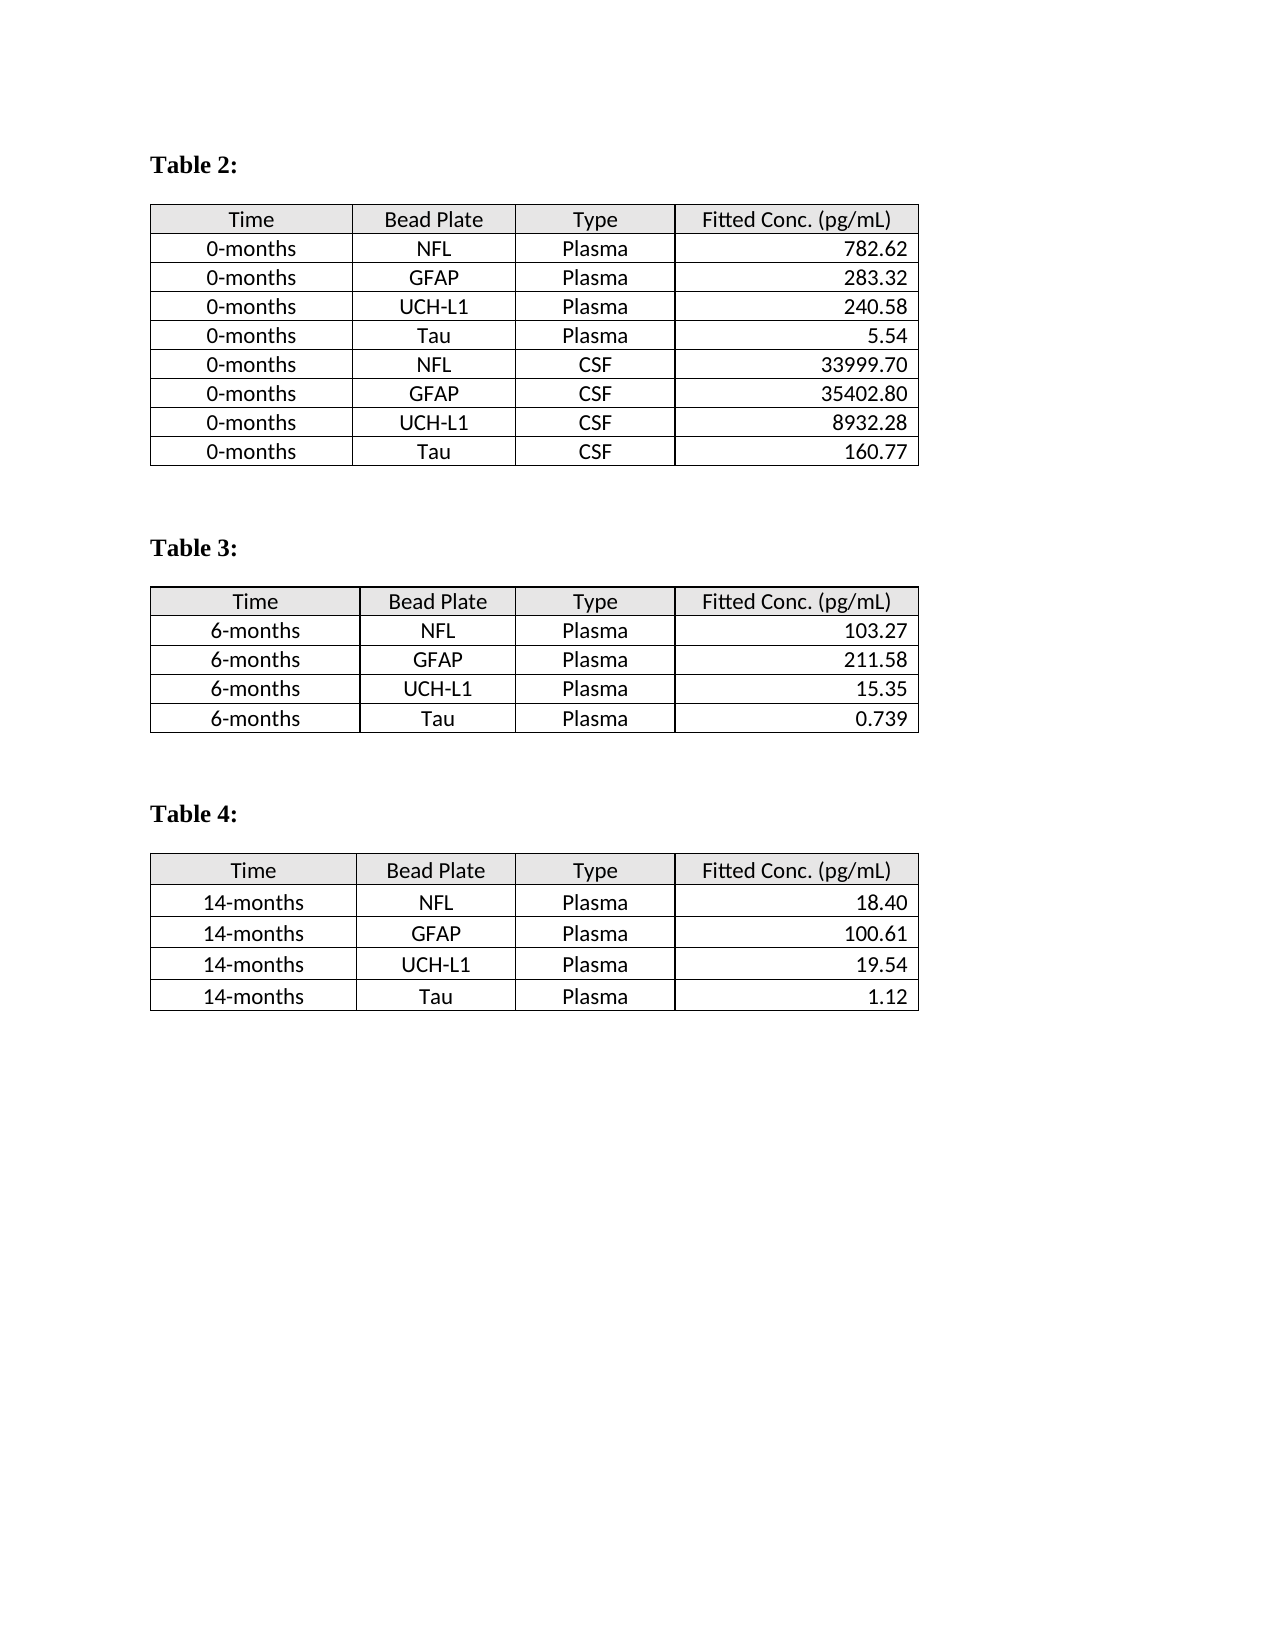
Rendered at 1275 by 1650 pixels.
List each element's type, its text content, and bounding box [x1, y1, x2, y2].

table_cell NFL [357, 885, 515, 916]
table_cell Tau [353, 437, 515, 465]
table_cell 14-months [151, 917, 356, 947]
table_cell GFAP [357, 917, 515, 947]
table_cell 0-months [151, 234, 352, 262]
table_cell 5.54 [676, 321, 918, 349]
table_cell NFL [361, 616, 515, 644]
table_header Type [516, 205, 674, 233]
table_cell 14-months [151, 948, 356, 978]
table_cell 240.58 [676, 292, 918, 320]
table_cell 35402.80 [676, 379, 918, 407]
table_cell CSF [516, 408, 674, 436]
table_cell Tau [353, 321, 515, 349]
table_header Bead Plate [357, 854, 515, 884]
table_cell 33999.70 [676, 350, 918, 378]
table_cell Tau [357, 980, 515, 1010]
table_cell Plasma [516, 263, 674, 291]
table_header Bead Plate [361, 588, 515, 615]
table_cell 15.35 [676, 675, 918, 703]
table_cell Plasma [516, 704, 674, 732]
table_cell 14-months [151, 980, 356, 1010]
table_cell CSF [516, 350, 674, 378]
table_cell NFL [353, 350, 515, 378]
table_cell 0.739 [676, 704, 918, 732]
table_cell GFAP [353, 379, 515, 407]
table_cell 211.58 [676, 646, 918, 673]
table_cell Plasma [516, 321, 674, 349]
table_cell Plasma [516, 646, 674, 673]
table_cell Tau [361, 704, 515, 732]
table_cell 0-months [151, 408, 352, 436]
table_header Type [516, 588, 674, 615]
table_cell 283.32 [676, 263, 918, 291]
table_cell 0-months [151, 321, 352, 349]
table_cell Plasma [516, 292, 674, 320]
table_cell 0-months [151, 350, 352, 378]
table_cell 103.27 [676, 616, 918, 644]
table_cell GFAP [361, 646, 515, 673]
text Table 2: [150, 150, 1125, 179]
table_cell Plasma [516, 917, 674, 947]
table_cell NFL [353, 234, 515, 262]
table_header Fitted Conc. (pg/mL) [676, 588, 918, 615]
table_cell 6-months [151, 704, 359, 732]
table_cell Plasma [516, 980, 674, 1010]
table_cell 1.12 [676, 980, 918, 1010]
table_cell 0-months [151, 292, 352, 320]
table_cell 19.54 [676, 948, 918, 978]
table_cell CSF [516, 437, 674, 465]
table_header Time [151, 205, 352, 233]
table_cell 6-months [151, 616, 359, 644]
table_cell 8932.28 [676, 408, 918, 436]
table_cell UCH-L1 [353, 292, 515, 320]
table_cell UCH-L1 [357, 948, 515, 978]
table_cell UCH-L1 [361, 675, 515, 703]
table_header Fitted Conc. (pg/mL) [676, 205, 918, 233]
table_cell Plasma [516, 885, 674, 916]
table_header Time [151, 854, 356, 884]
table_header Type [516, 854, 674, 884]
table_cell UCH-L1 [353, 408, 515, 436]
table_cell 18.40 [676, 885, 918, 916]
text Table 4: [150, 799, 1125, 828]
table_cell Plasma [516, 234, 674, 262]
table_cell CSF [516, 379, 674, 407]
table_cell GFAP [353, 263, 515, 291]
table_cell 14-months [151, 885, 356, 916]
table_cell Plasma [516, 948, 674, 978]
table_cell 6-months [151, 646, 359, 673]
table_cell 6-months [151, 675, 359, 703]
table_cell 0-months [151, 263, 352, 291]
table_header Bead Plate [353, 205, 515, 233]
table_cell 0-months [151, 379, 352, 407]
table_cell Plasma [516, 675, 674, 703]
table_cell 100.61 [676, 917, 918, 947]
table_cell 0-months [151, 437, 352, 465]
table_cell Plasma [516, 616, 674, 644]
table_header Time [151, 588, 359, 615]
table_cell 160.77 [676, 437, 918, 465]
table_header Fitted Conc. (pg/mL) [676, 854, 918, 884]
table_cell 782.62 [676, 234, 918, 262]
text Table 3: [150, 533, 1125, 561]
